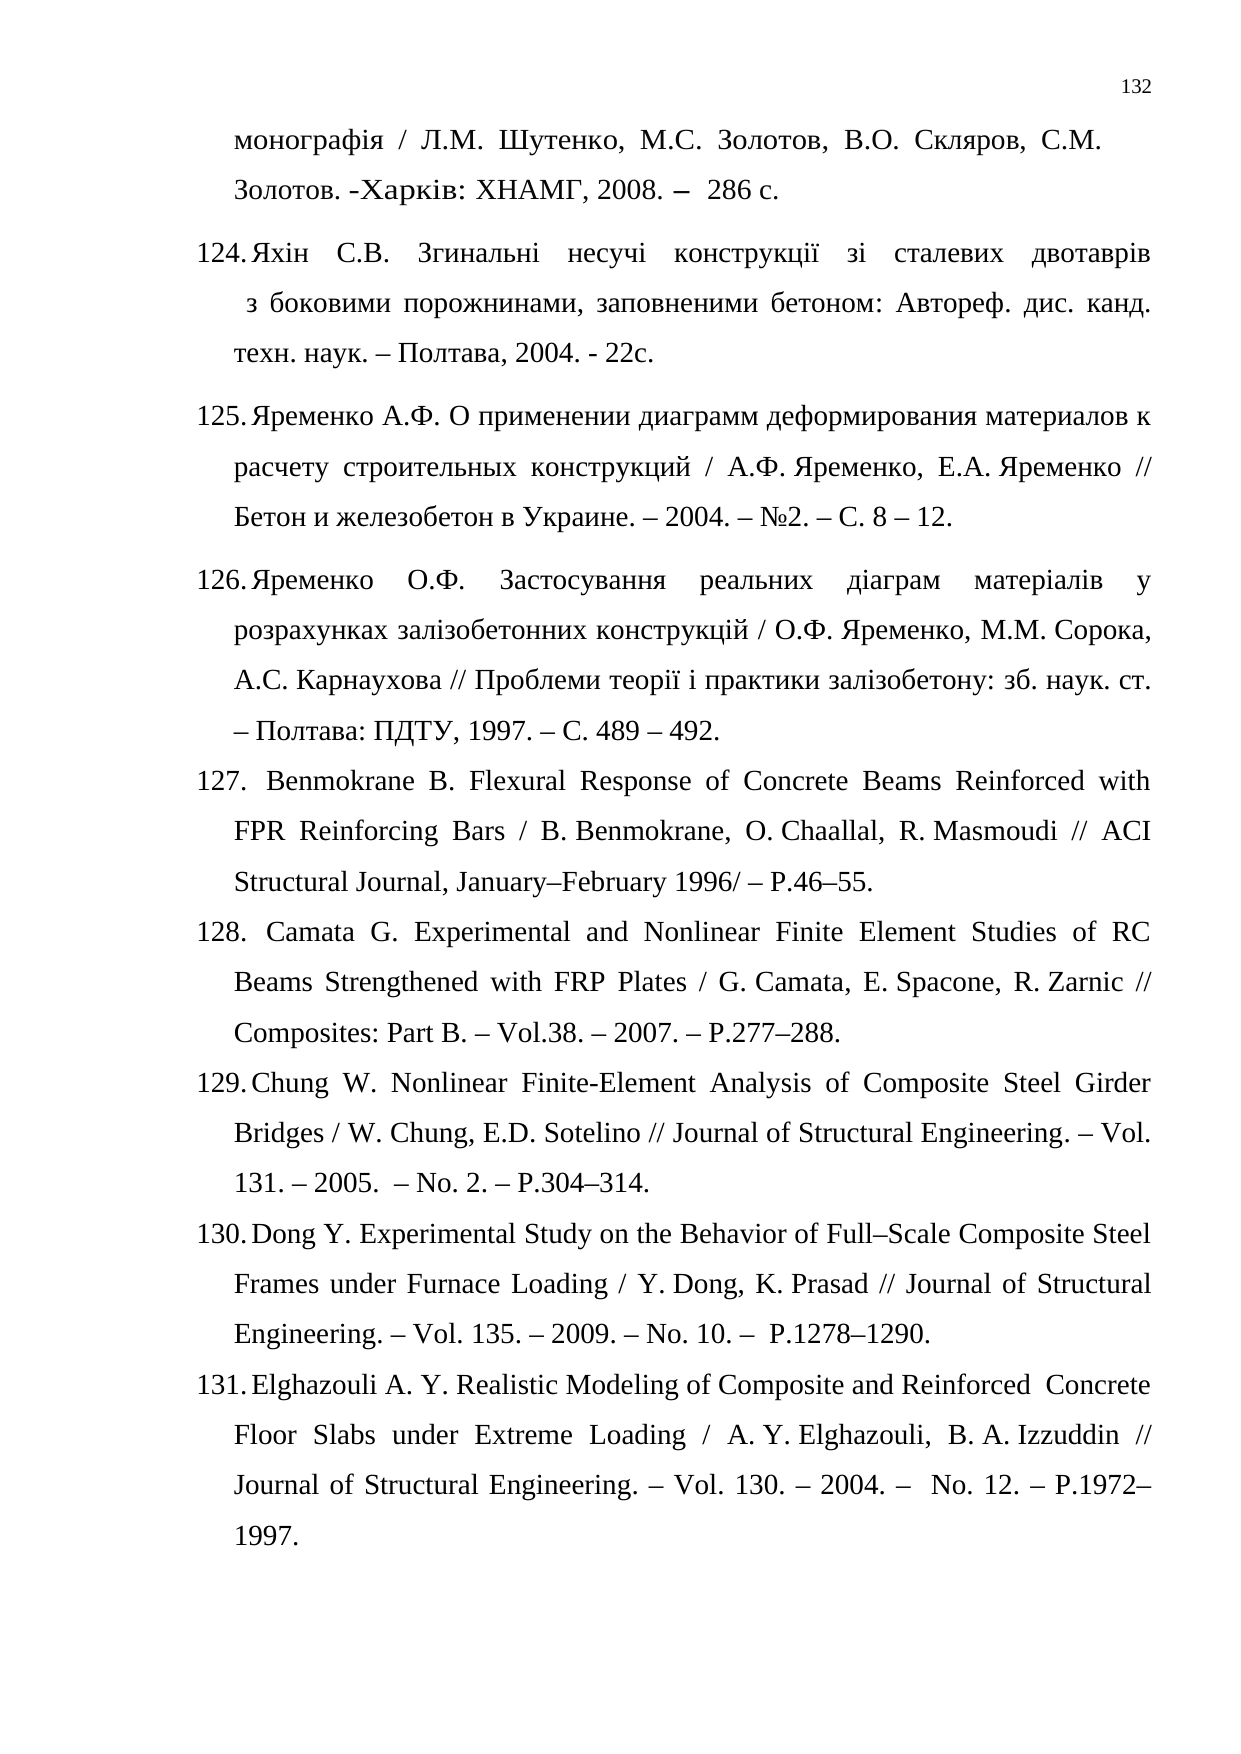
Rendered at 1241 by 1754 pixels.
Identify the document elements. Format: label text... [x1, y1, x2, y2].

list Camata G. Experimental and Nonlinear Finite Element Studies of RC Beams Strengthened with FRP Plates / G. Camata, E. Spacone, R. Zarnic // Composites: Part B. – Vol.38. – 2007. – P.277–288. [196, 914, 1152, 1048]
list Яременко О.Ф. Застосування реальних діаграм матеріалів у розрахунках залізобетонних конструкцій / О.Ф. Яременко, М.М. Сорока, А.С. Карнаухова // Проблеми теорії і практики залізобетону: зб. наук. ст. – Полтава: ПДТУ, 1997. – С. 489 – 492. [196, 562, 1152, 746]
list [196, 122, 1102, 206]
list Яхін С.В. Згинальні несучі конструкції зі сталевих двотаврів з боковими порожнинами, заповненими бетоном: Автореф. дис. канд. техн. наук. – Полтава, 2004. - 22с. [196, 235, 1152, 369]
list Elghazouli A. Y. Realistic Modeling of Composite and Reinforced Concrete Floor Slabs under Extreme Loading / A. Y. Elghazouli, B. A. Izzuddin // Journal of Structural Engineering. – Vol. 130. – 2004. – No. 12. – P.1972–1997. [196, 1367, 1152, 1551]
list Benmokrane B. Flexural Response of Concrete Beams Reinforced with FPR Reinforcing Bars / B. Benmokrane, O. Chaallal, R. Masmoudi // ACI Structural Journal, January–February 1996/ – P.46–55. [196, 763, 1152, 897]
list Chung W. Nonlinear Finite-Element Analysis of / W. Chung, E.D. Sotelino // Journal of Structural Engineering. – Vol. 131. – 2005. – No. 2. – P.304–314. [196, 1065, 1152, 1199]
list Яременко А.Ф. О применении диаграмм деформирования материалов к расчету строительных конструкций / А.Ф. Яременко, Е.А. Яременко // Бетон и железобетон в Украине. – 2004. – №2. – С. 8 – 12. [196, 398, 1152, 533]
list Dong Y. Experimental Study on the Behavior of Full–Scale Composite Steel Frames under Furnace Loading / Y. Dong, K. Prasad // Journal of Structural Engineering. – Vol. 135. – 2009. – No. 10. – P.1278–1290. [196, 1216, 1152, 1350]
